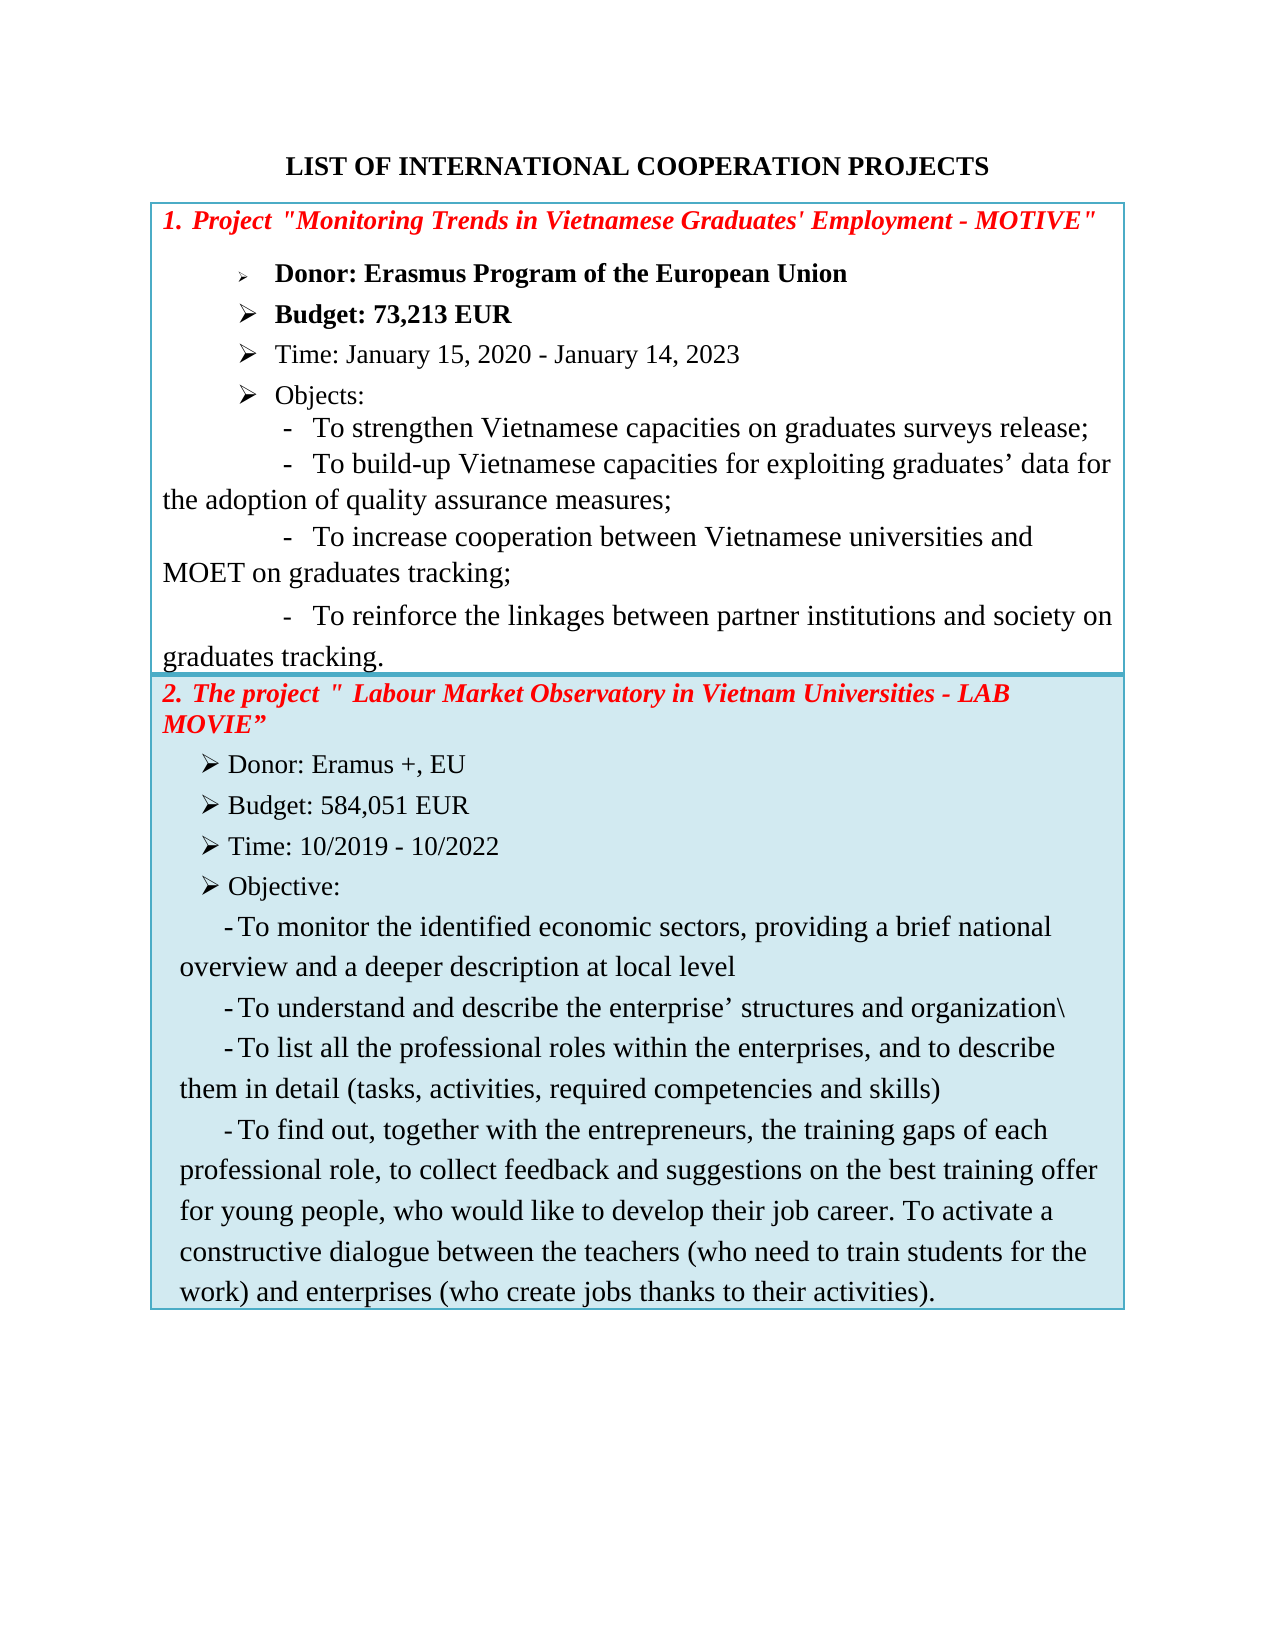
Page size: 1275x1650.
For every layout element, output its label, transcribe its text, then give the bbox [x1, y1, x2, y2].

table_header 1. Project "Monitoring Trends in Vietnamese Graduates' Employment - MOTIVE" Donor: Erasmus Program of the European Union Budget: 73,213 EUR Time: January 15, 2020 - January 14, 2023 Objects: To strengthen Vietnamese capacities on graduates surveys release; To build-up Vietnamese capacities for exploiting graduates’ data for the adoption of quality assurance measures; To increase cooperation between Vietnamese universities and MOET on graduates tracking; To reinforce the linkages between partner institutions and society on graduates tracking. [152, 204, 1123, 672]
table_cell 2. The project " Labour Market Observatory in Vietnam Universities - LAB MOVIE” Donor: Eramus +, EU Budget: 584,051 EUR Time: 10/2019 - 10/2022 Objective: To monitor the identified economic sectors, providing a brief national overview and a deeper description at local level To understand and describe the enterprise’ structures and organization\ To list all the professional roles within the enterprises, and to describe them in detail (tasks, activities, required competencies and skills) To find out, together with the entrepreneurs, the training gaps of each professional role, to collect feedback and suggestions on the best training offer for young people, who would like to develop their job career. To activate a constructive dialogue between the teachers (who need to train students for the work) and enterprises (who create jobs thanks to their activities). [152, 677, 1123, 1308]
text LIST OF INTERNATIONAL COOPERATION PROJECTS [150, 150, 1125, 181]
